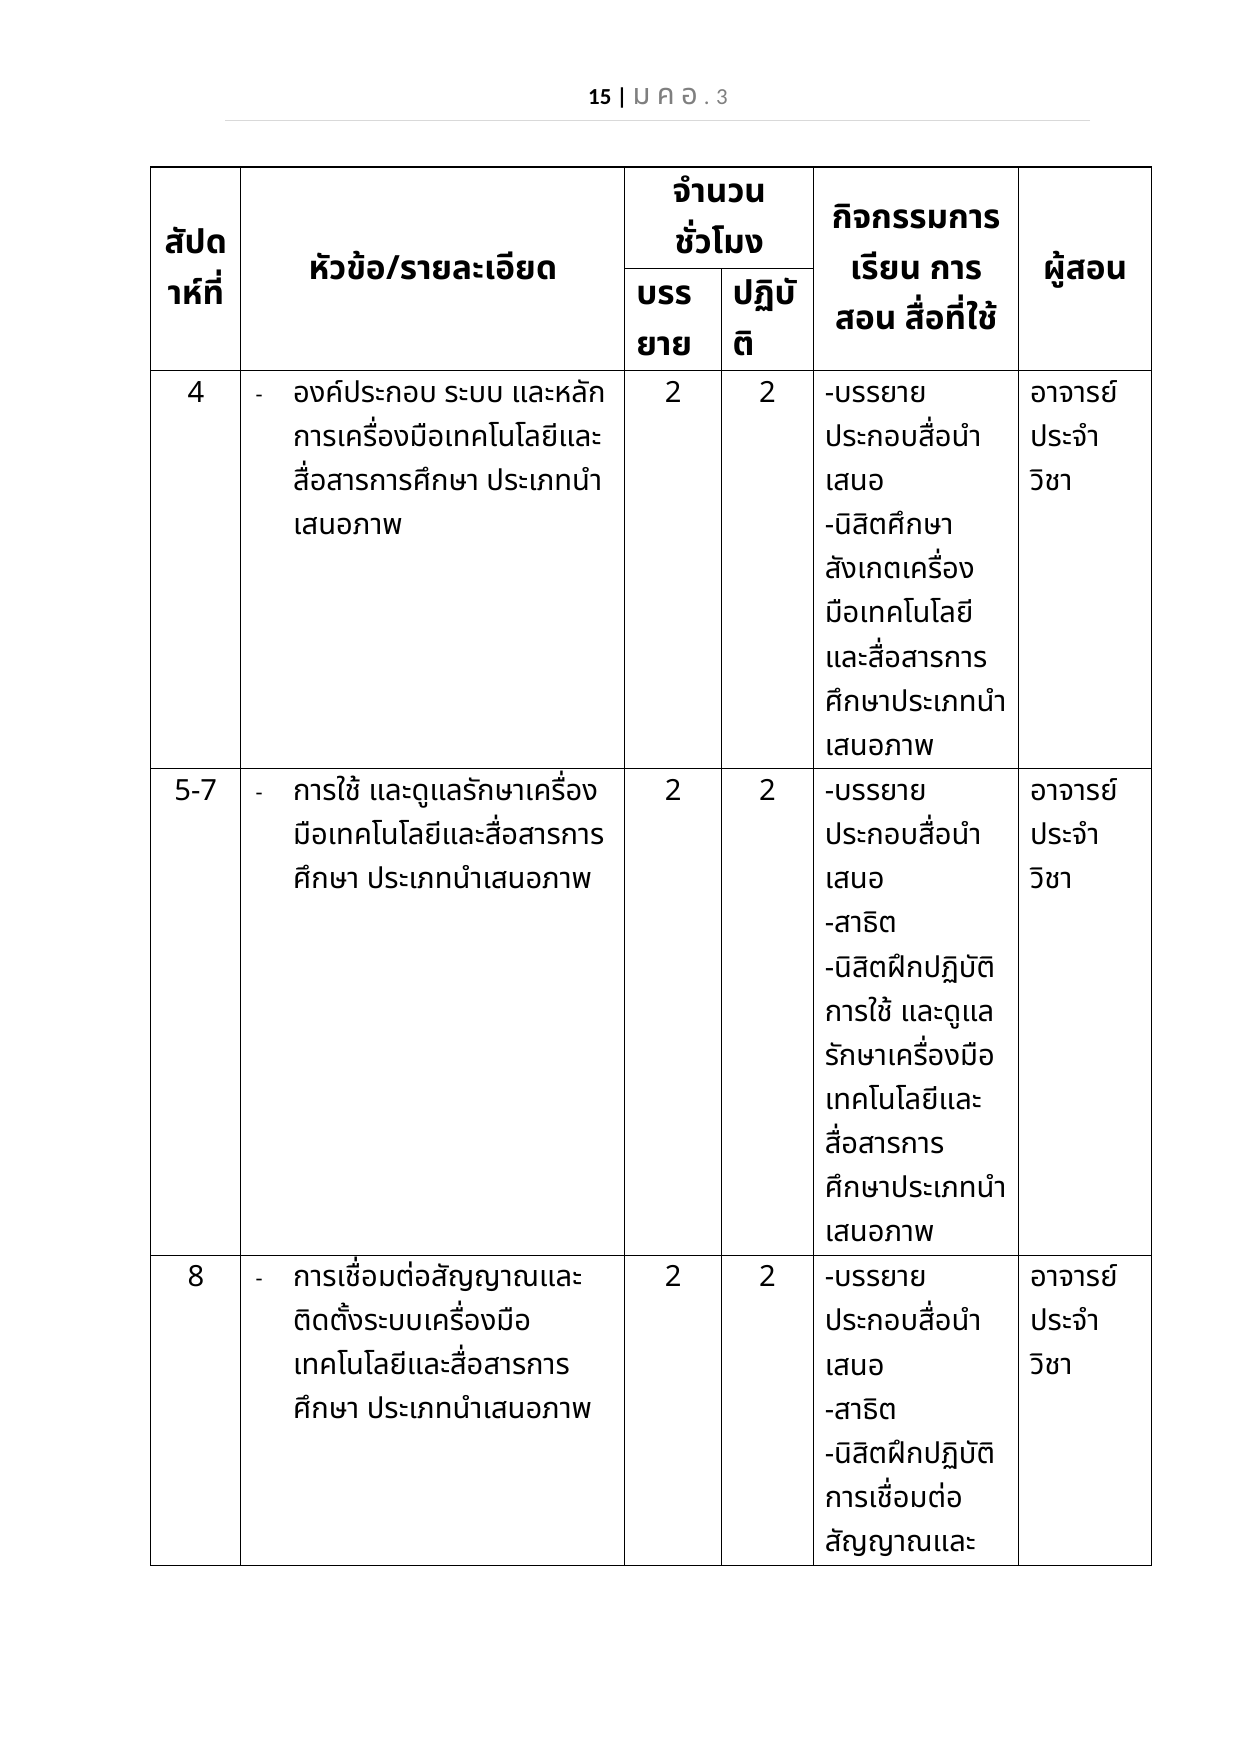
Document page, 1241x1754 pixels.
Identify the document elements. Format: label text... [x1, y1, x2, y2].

table_cell 2 [625, 1256, 721, 1565]
table_cell 2 [722, 769, 813, 1254]
table_cell 2 [722, 371, 813, 768]
table_cell -บรรยายประกอบสื่อนำเสนอ -นิสิตศึกษาสังเกตเครื่องมือเทคโนโลยีและสื่อสารการศึกษาประเภทนำเสนอภาพ [814, 371, 1018, 768]
table_cell 2 [625, 769, 721, 1254]
table_cell 2 [722, 1256, 813, 1565]
table_cell 5-7 [151, 769, 240, 1254]
table_cell -บรรยายประกอบสื่อนำเสนอ -สาธิต -นิสิตฝึกปฏิบัติการใช้ และดูแลรักษาเครื่องมือเทคโนโลยีและสื่อสารการศึกษาประเภทนำเสนอภาพ [814, 769, 1018, 1254]
table_cell บรรยาย [625, 269, 721, 370]
table_header ผู้สอน [1019, 168, 1151, 370]
table_cell องค์ประกอบ ระบบ และหลักการเครื่องมือเทคโนโลยีและสื่อสารการศึกษา ประเภทนำเสนอภาพ [241, 371, 624, 768]
table_cell การใช้ และดูแลรักษาเครื่องมือเทคโนโลยีและสื่อสารการศึกษา ประเภทนำเสนอภาพ [241, 769, 624, 1254]
table_cell อาจารย์ประจำวิชา [1019, 371, 1151, 768]
table_header จำนวนชั่วโมง [625, 168, 813, 268]
table_header สัปดาห์ที่ [151, 168, 240, 370]
table_cell อาจารย์ประจำวิชา [1019, 769, 1151, 1254]
table_cell อาจารย์ประจำวิชา [1019, 1256, 1151, 1565]
table_header กิจกรรมการเรียน การสอน สื่อที่ใช้ [814, 168, 1018, 370]
table_cell 2 [625, 371, 721, 768]
table_cell ปฏิบัติ [722, 269, 813, 370]
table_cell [241, 1256, 624, 1565]
table_cell 4 [151, 371, 240, 768]
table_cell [814, 1256, 1018, 1565]
table_cell 8 [151, 1256, 240, 1565]
table_header หัวข้อ/รายละเอียด [241, 168, 624, 370]
